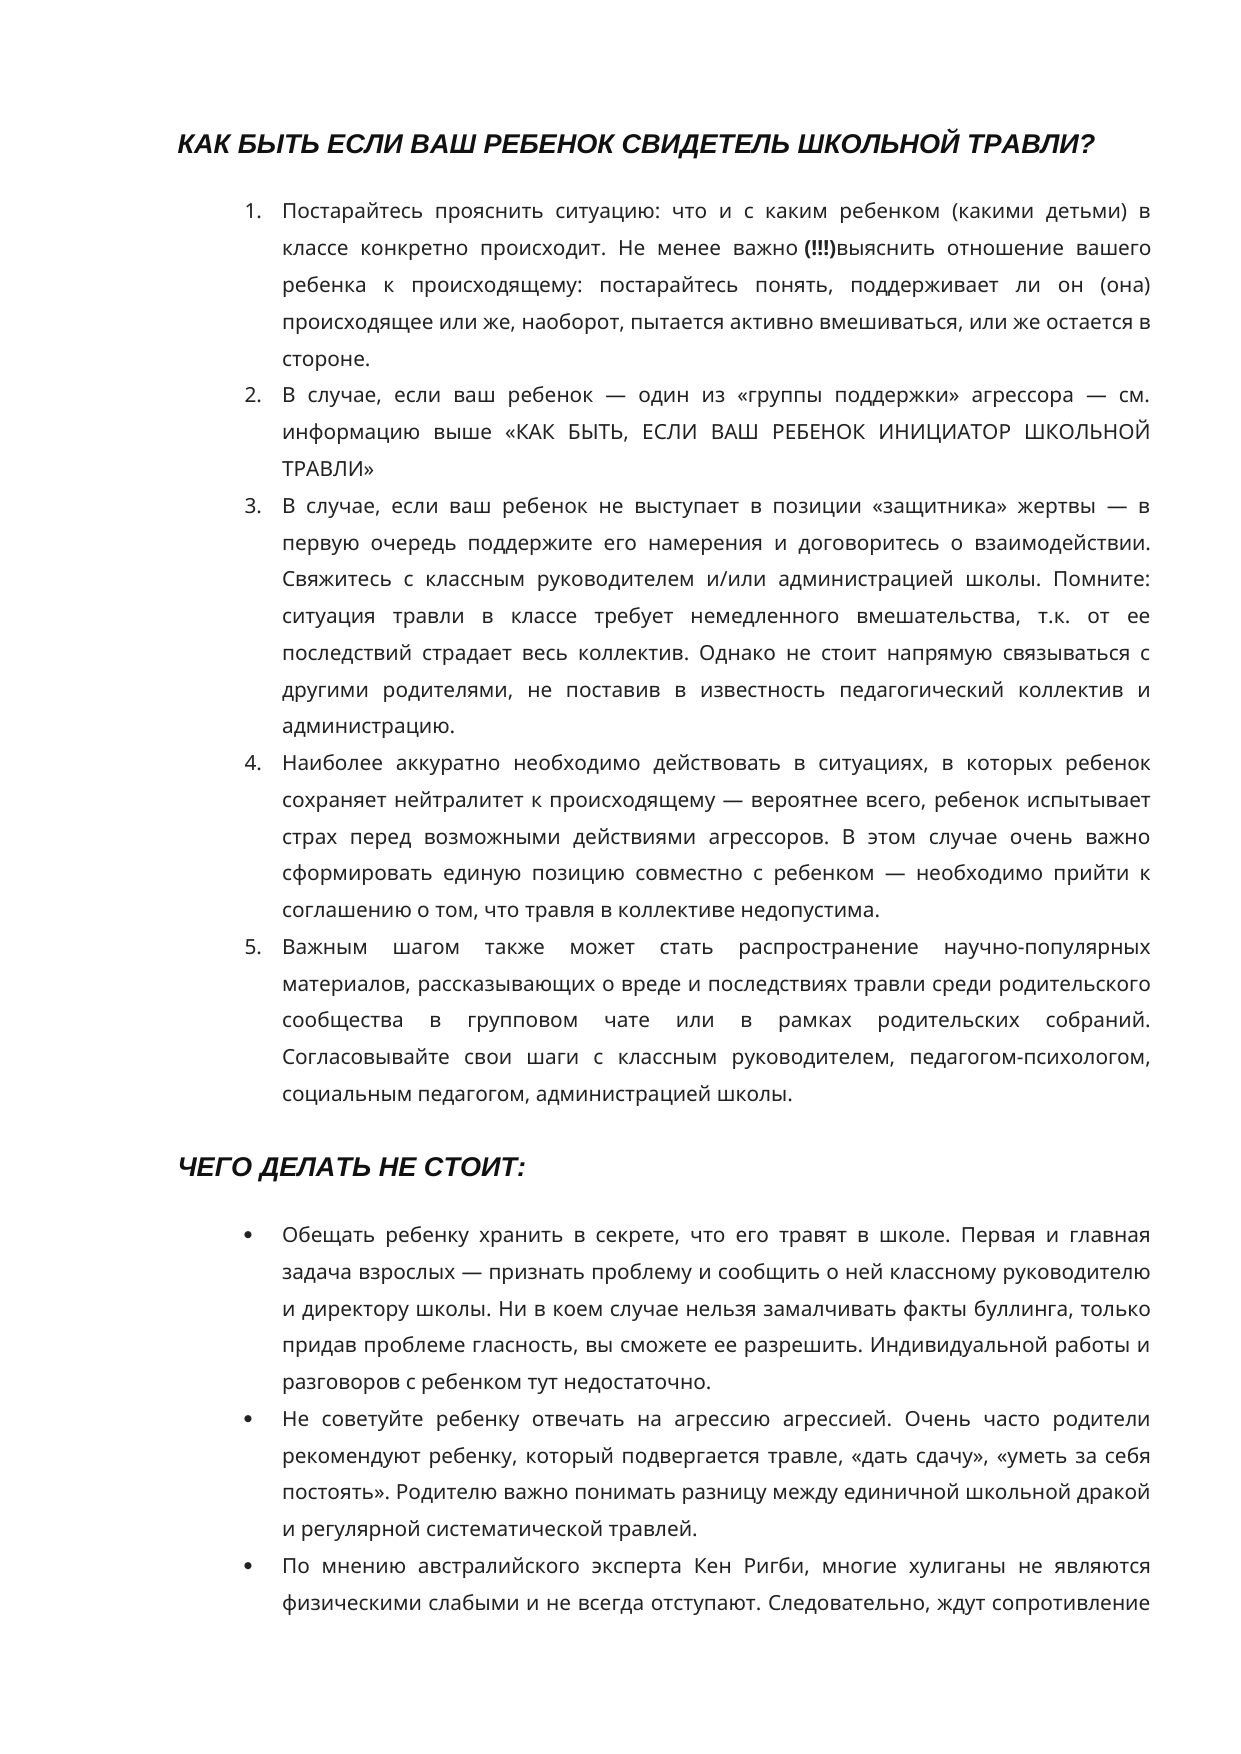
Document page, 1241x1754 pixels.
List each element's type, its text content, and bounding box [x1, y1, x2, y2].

list Обещать ребенку хранить в секрете, что его травят в школе. Первая и главная задача взрослых — признать проблему и сообщить о ней классному руководителю и директору школы. Ни в коем случае нельзя замалчивать факты буллинга, только придав проблеме гласность, вы сможете ее разрешить. Индивидуальной работы и разговоров с ребенком тут недостаточно. [244, 1212, 1152, 1396]
list В случае, если ваш ребенок — один из «группы поддержки» агрессора — см. информацию выше «КАК БЫТЬ, ЕСЛИ ВАШ РЕБЕНОК ИНИЦИАТОР ШКОЛЬНОЙ ТРАВЛИ» [244, 372, 1152, 482]
list В случае, если ваш ребенок не выступает в позиции «защитника» жертвы — в первую очередь поддержите его намерения и договоритесь о взаимодействии. Свяжитесь с классным руководителем и/или администрацией школы. Помните: ситуация травли в классе требует немедленного вмешательства, т.к. от ее последствий страдает весь коллектив. Однако не стоит напрямую связываться с другими родителями, не поставив в известность педагогический коллектив и администрацию. [244, 482, 1152, 740]
list Важным шагом также может стать распространение научно-популярных материалов, рассказывающих о вреде и последствиях травли среди родительского сообщества в групповом чате или в рамках родительских собраний. Согласовывайте свои шаги с классным руководителем, педагогом-психологом, социальным педагогом, администрацией школы. [244, 924, 1152, 1108]
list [244, 1543, 1152, 1616]
subtitle ЧЕГО ДЕЛАТЬ НЕ СТОИТ: [177, 1142, 1152, 1183]
list Постарайтесь прояснить ситуацию: что и с каким ребенком (какими детьми) в классе конкретно происходит. Не менее важно (!!!)выяснить отношение вашего ребенка к происходящему: постарайтесь понять, поддерживает ли он (она) происходящее или же, наоборот, пытается активно вмешиваться, или же остается в стороне. [244, 188, 1152, 372]
list Наиболее аккуратно необходимо действовать в ситуациях, в которых ребенок сохраняет нейтралитет к происходящему — вероятнее всего, ребенок испытывает страх перед возможными действиями агрессоров. В этом случае очень важно сформировать единую позицию совместно с ребенком — необходимо прийти к соглашению о том, что травля в коллективе недопустима. [244, 740, 1152, 924]
subtitle КАК БЫТЬ ЕСЛИ ВАШ РЕБЕНОК СВИДЕТЕЛЬ ШКОЛЬНОЙ ТРАВЛИ? [177, 118, 1152, 159]
list Не советуйте ребенку отвечать на агрессию агрессией. Очень часто родители рекомендуют ребенку, который подвергается травле, «дать сдачу», «уметь за себя постоять». Родителю важно понимать разницу между единичной школьной дракой и регулярной систематической травлей. [244, 1396, 1152, 1543]
